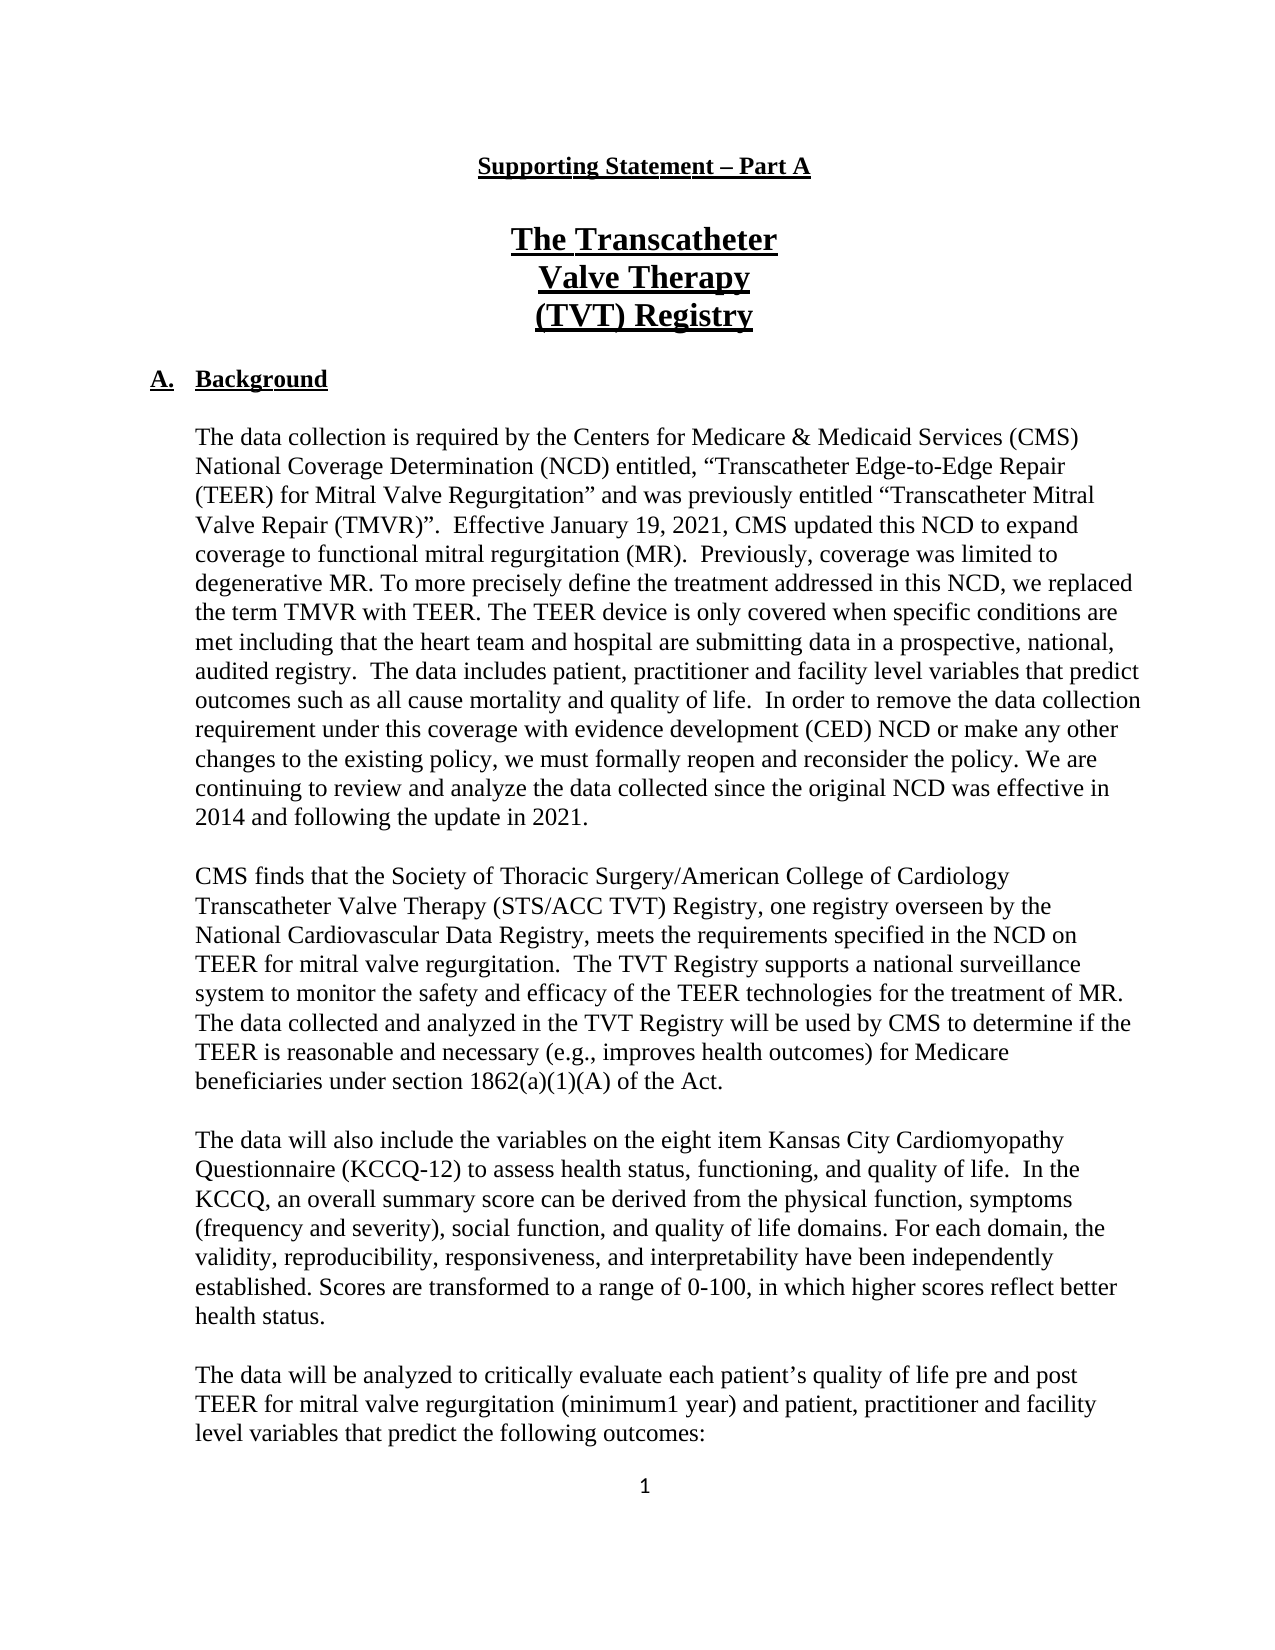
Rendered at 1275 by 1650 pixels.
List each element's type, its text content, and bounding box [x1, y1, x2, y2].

text The data collection is required by the Centers for Medicare & Medicaid Services (CMS) National Coverage Determination (NCD) entitled, “Transcatheter Edge-to-Edge Repair (TEER) for Mitral Valve Regurgitation” and was previously entitled “Transcatheter Mitral Valve Repair (TMVR)”. Effective January 19, 2021, CMS updated this NCD to expand coverage to functional mitral regurgitation (MR). Previously, coverage was limited to degenerative MR. To more precisely define the treatment addressed in this NCD, we replaced the term TMVR with TEER. The TEER device is only covered when specific conditions are met including that the heart team and hospital are submitting data in a prospective, national, audited registry. The data includes patient, practitioner and facility level variables that predict outcomes such as all cause mortality and quality of life. In order to remove the data collection requirement under this coverage with evidence development (CED) NCD or make any other changes to the existing policy, we must formally reopen and reconsider the policy. We are continuing to review and analyze the data collected since the original NCD was effective in 2014 and following the update in 2021. [195, 422, 1141, 831]
text The Transcatheter Valve Therapy (TVT) Registry [510, 254, 778, 332]
text The data will also include the variables on the eight item Kansas City Cardiomyopathy Questionnaire (KCCQ-12) to assess health status, functioning, and quality of life. In the KCCQ, an overall summary score can be derived from the physical function, symptoms (frequency and severity), social function, and quality of life domains. For each domain, the validity, reproducibility, responsiveness, and interpretability have been independently established. Scores are transformed to a range of 0-100, in which higher scores reflect better health status. [195, 1125, 1124, 1329]
text A. Background [150, 363, 1148, 392]
text Supporting Statement – Part A [475, 151, 812, 179]
text Transcatheter Valve Therapy (STS/ACC TVT) Registry, one registry overseen by the National Cardiovascular Data Registry, meets the requirements specified in the NCD on TEER for mitral valve regurgitation. The TVT Registry supports a national surveillance system to monitor the safety and efficacy of the TEER technologies for the treatment of MR. The data collected and analyzed in the TVT Registry will be used by CMS to determine if the TEER is reasonable and necessary (e.g., improves health outcomes) for Medicare beneficiaries under section 1862(a)(1)(A) of the Act. [195, 891, 1140, 1095]
text The Transcatheter Valve Therapy (TVT) Registry [510, 219, 778, 253]
text CMS finds that the Society of Thoracic Surgery/American College of Cardiology [195, 861, 1148, 890]
text The data will be analyzed to critically evaluate each patient’s quality of life pre and post TEER for mitral valve regurgitation (minimum1 year) and patient, practitioner and facility level variables that predict the following outcomes: [195, 1360, 1116, 1447]
